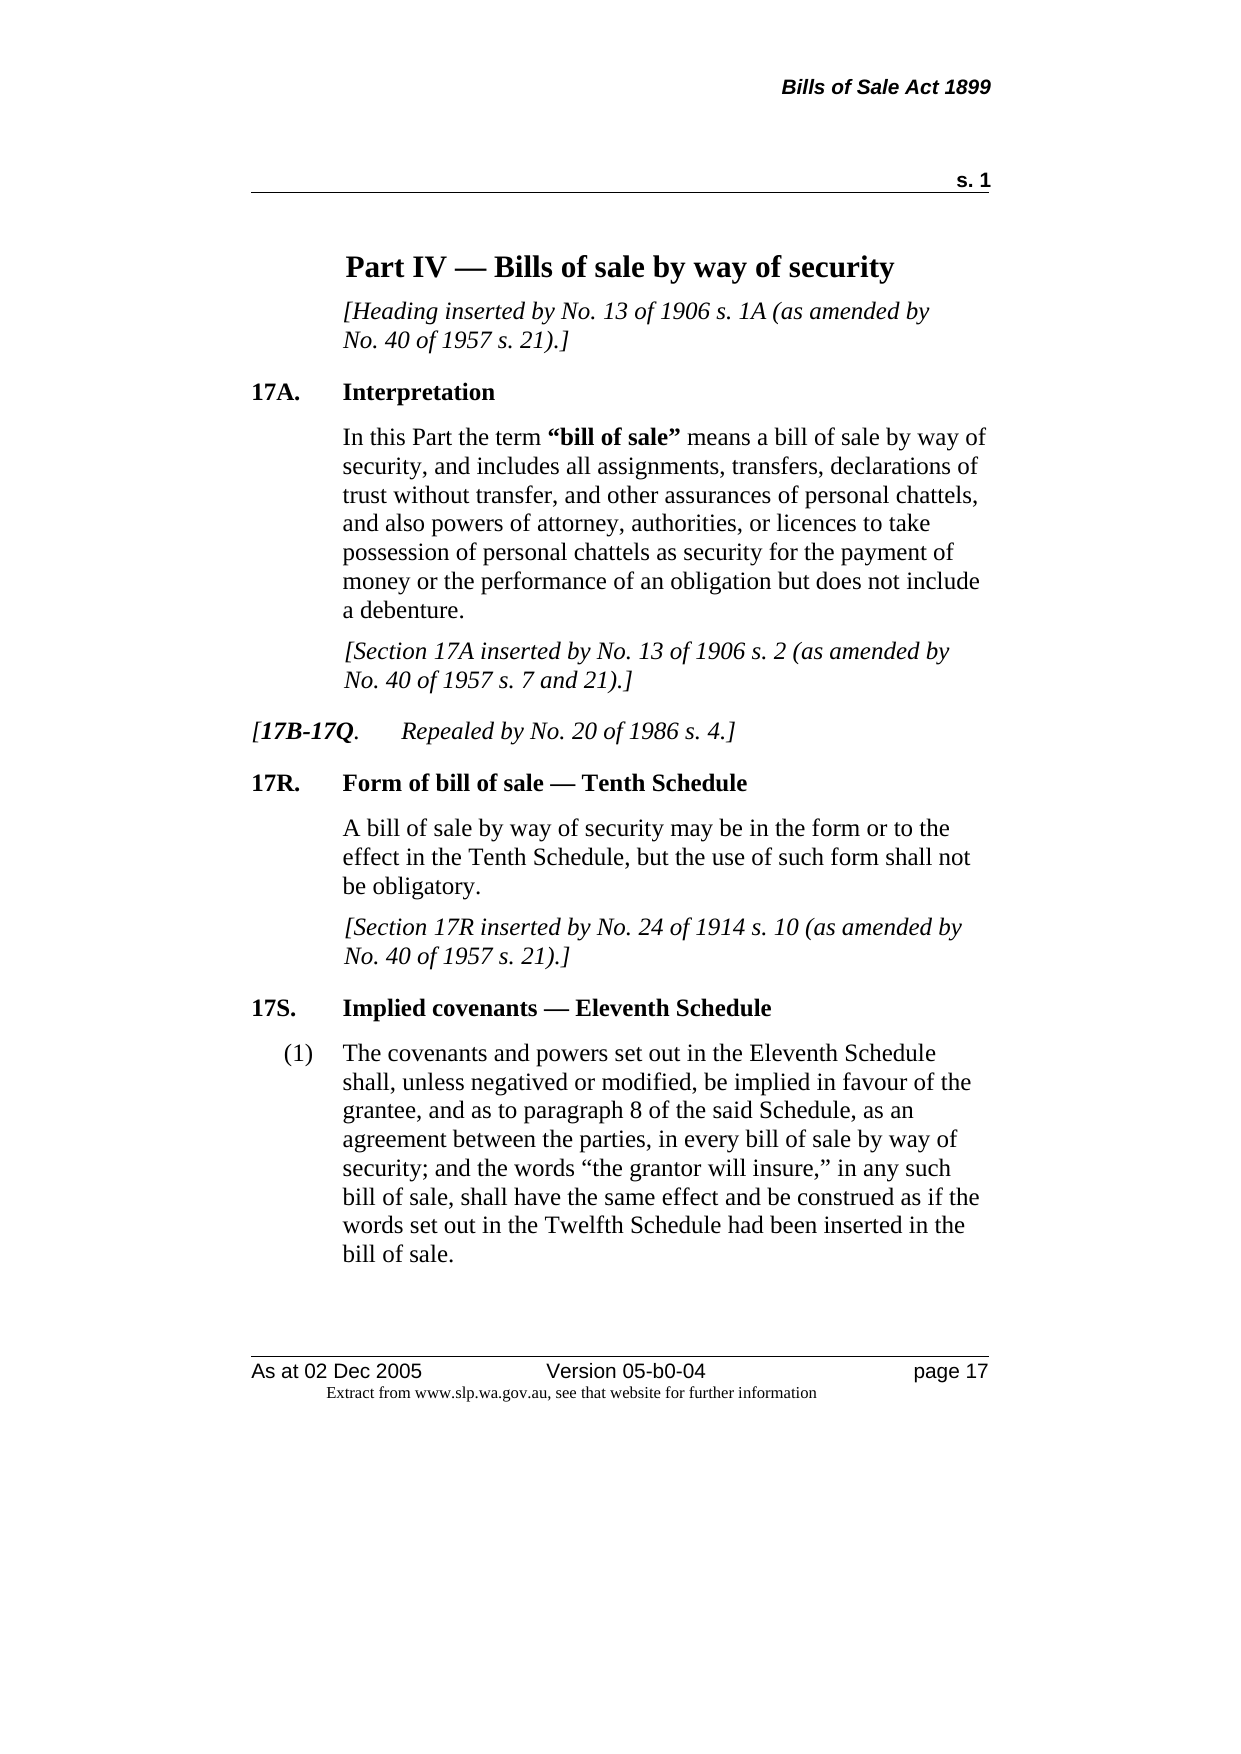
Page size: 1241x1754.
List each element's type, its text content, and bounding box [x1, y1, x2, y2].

text [17B-17Q. Repealed by No. 20 of 1986 s. 4.] [251, 716, 989, 745]
subtitle 17R. Form of bill of sale — Tenth Schedule [251, 768, 989, 797]
text In this Part the term “bill of sale” means a bill of sale by way of security, and includes all assignments, transfers, declarations of trust without transfer, and other assurances of personal chattels, and also powers of attorney, authorities, or licences to take possession of personal chattels as security for the payment of money or the performance of an obligation but does not include a debenture. [251, 422, 989, 623]
subtitle [Heading inserted by No. 13 of 1906 s. 1A (as amended by No. 40 of 1957 s. 21).] [251, 296, 989, 354]
text (1) The covenants and powers set out in the Eleventh Schedule shall, unless negatived or modified, be implied in favour of the grantee, and as to paragraph 8 of the said Schedule, as an agreement between the parties, in every bill of sale by way of security; and the words “the grantor will insure,” in any such bill of sale, shall have the same effect and be construed as if the words set out in the Twelfth Schedule had been inserted in the bill of sale. [251, 1038, 989, 1268]
text [Section 17A inserted by No. 13 of 1906 s. 2 (as amended by No. 40 of 1957 s. 7 and 21).] [251, 636, 989, 693]
text [Section 17R inserted by No. 24 of 1914 s. 10 (as amended by No. 40 of 1957 s. 21).] [251, 912, 989, 970]
subtitle Part IV — Bills of sale by way of security [251, 248, 989, 284]
subtitle 17S. Implied covenants — Eleventh Schedule [251, 993, 989, 1021]
text A bill of sale by way of security may be in the form or to the effect in the Tenth Schedule, but the use of such form shall not be obligatory. [251, 813, 989, 900]
subtitle 17A. Interpretation [251, 377, 989, 406]
